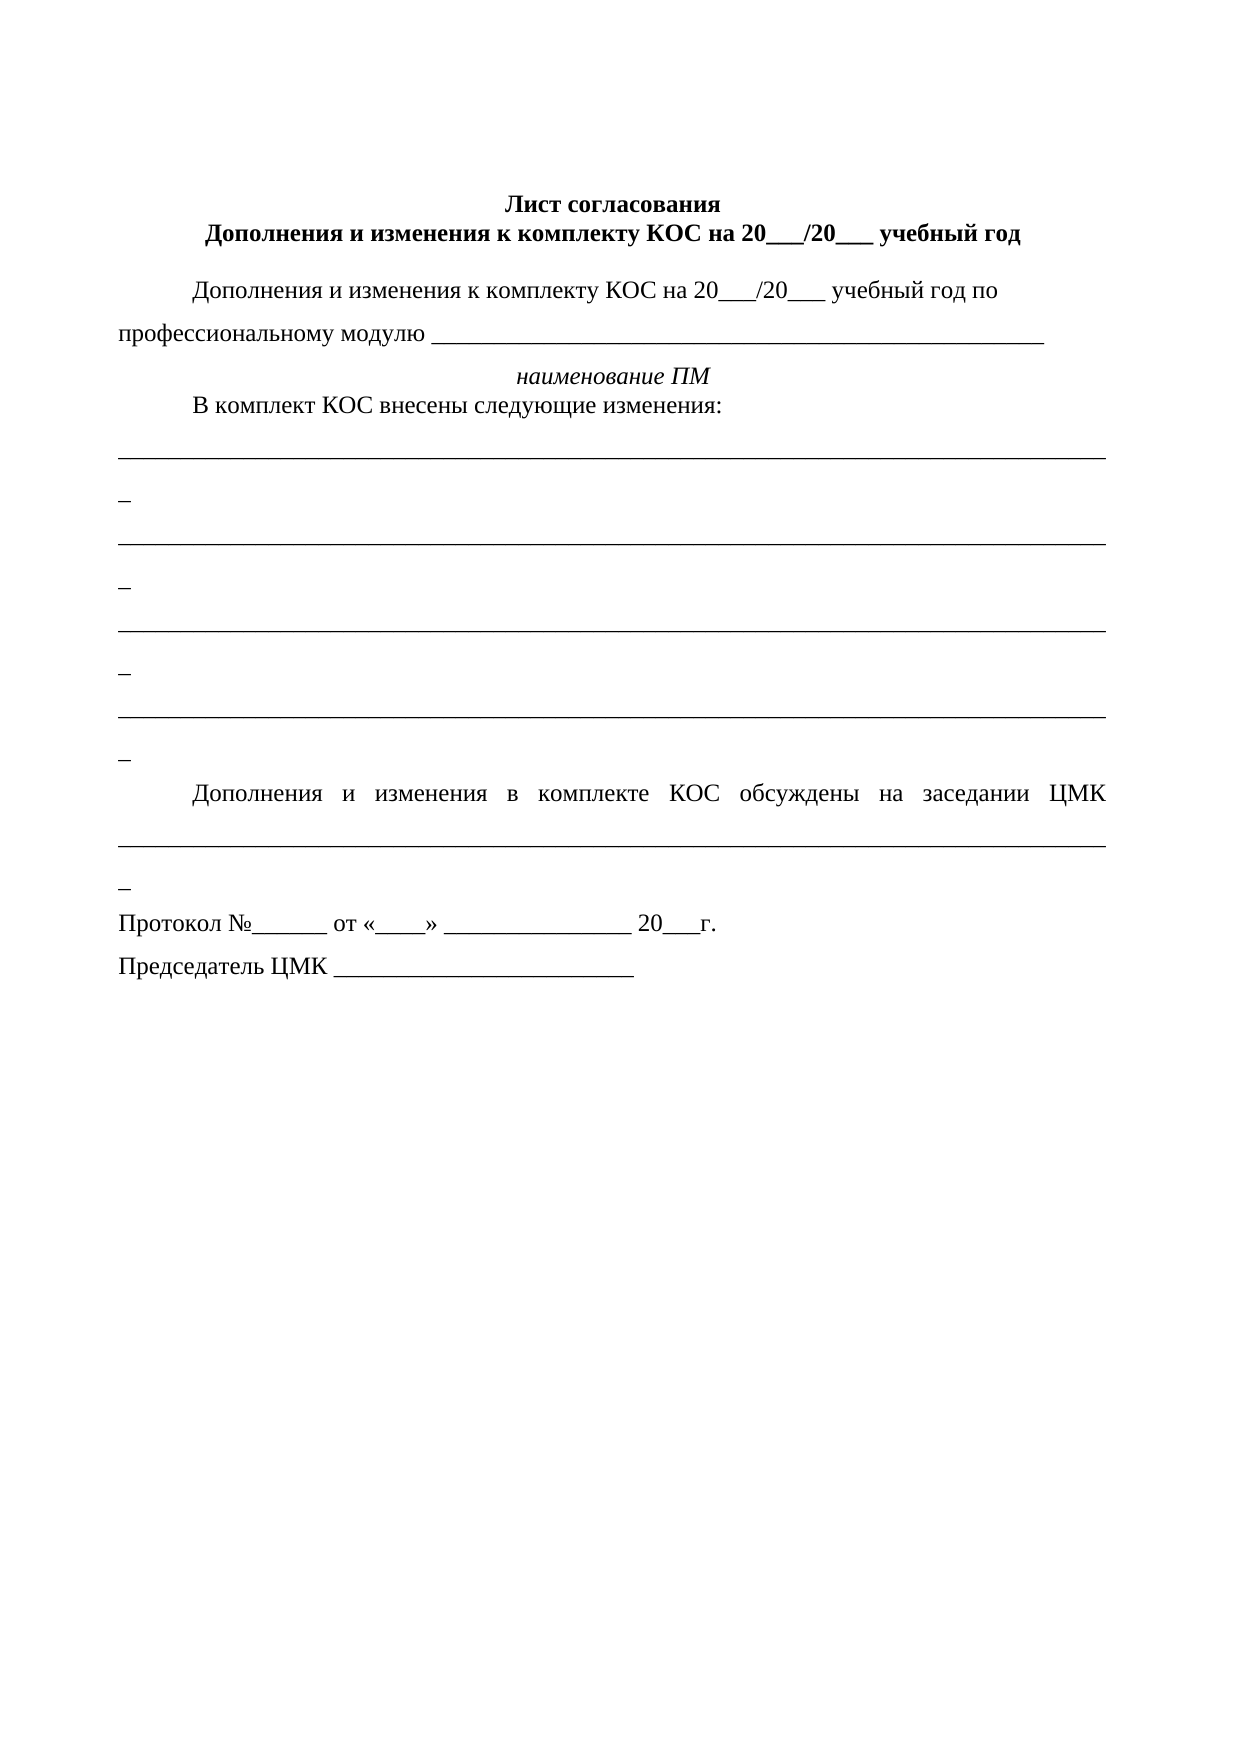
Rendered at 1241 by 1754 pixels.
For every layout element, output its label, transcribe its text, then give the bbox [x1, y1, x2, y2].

text Дополнения и изменения к комплекту КОС на 20___/20___ учебный год по профессиональному модулю _________________________________________________ [118, 275, 1107, 347]
text Протокол №______ от «____» _______________ 20___г. [118, 908, 1107, 936]
text В комплект КОС внесены следующие изменения: [118, 390, 1107, 419]
text ________________________________________________________________________________ [118, 433, 1107, 505]
text ________________________________________________________________________________ [118, 606, 1107, 678]
text Лист согласования [118, 189, 1107, 218]
text наименование ПМ [118, 361, 1107, 390]
text ________________________________________________________________________________ [118, 692, 1107, 764]
text Дополнения и изменения к комплекту КОС на 20___/20___ учебный год [118, 218, 1107, 246]
text Председатель ЦМК ________________________ [118, 951, 1107, 979]
text Дополнения и изменения в комплекте КОС обсуждены на заседании ЦМК ________________________________________________________________________________ [118, 778, 1107, 893]
text ________________________________________________________________________________ [118, 519, 1107, 591]
